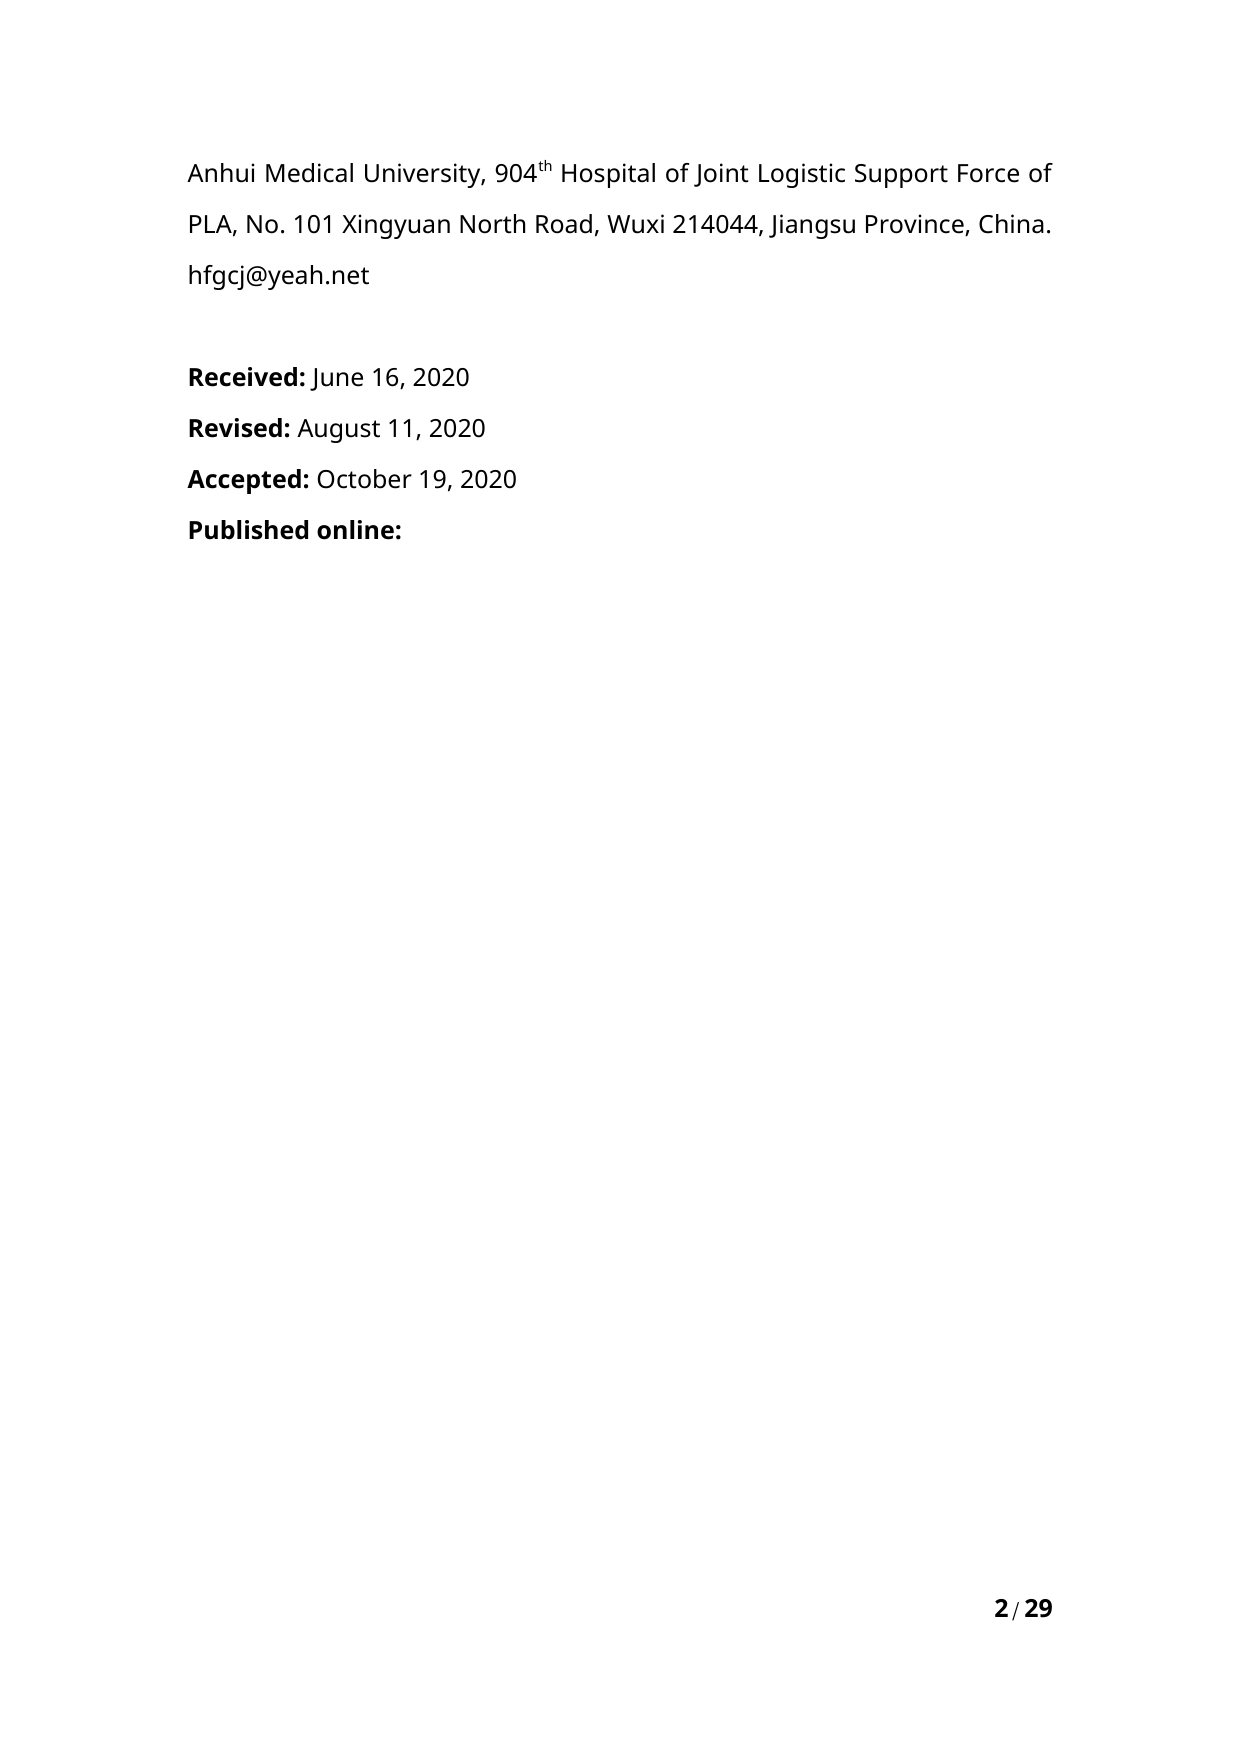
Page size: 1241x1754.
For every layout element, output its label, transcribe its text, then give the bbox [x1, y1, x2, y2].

text Accepted: October 19, 2020 [187, 462, 1053, 496]
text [187, 156, 1053, 292]
text Published online: [187, 513, 1053, 547]
text Received: June 16, 2020 [187, 360, 1053, 394]
text Revised: August 11, 2020 [187, 411, 1053, 445]
